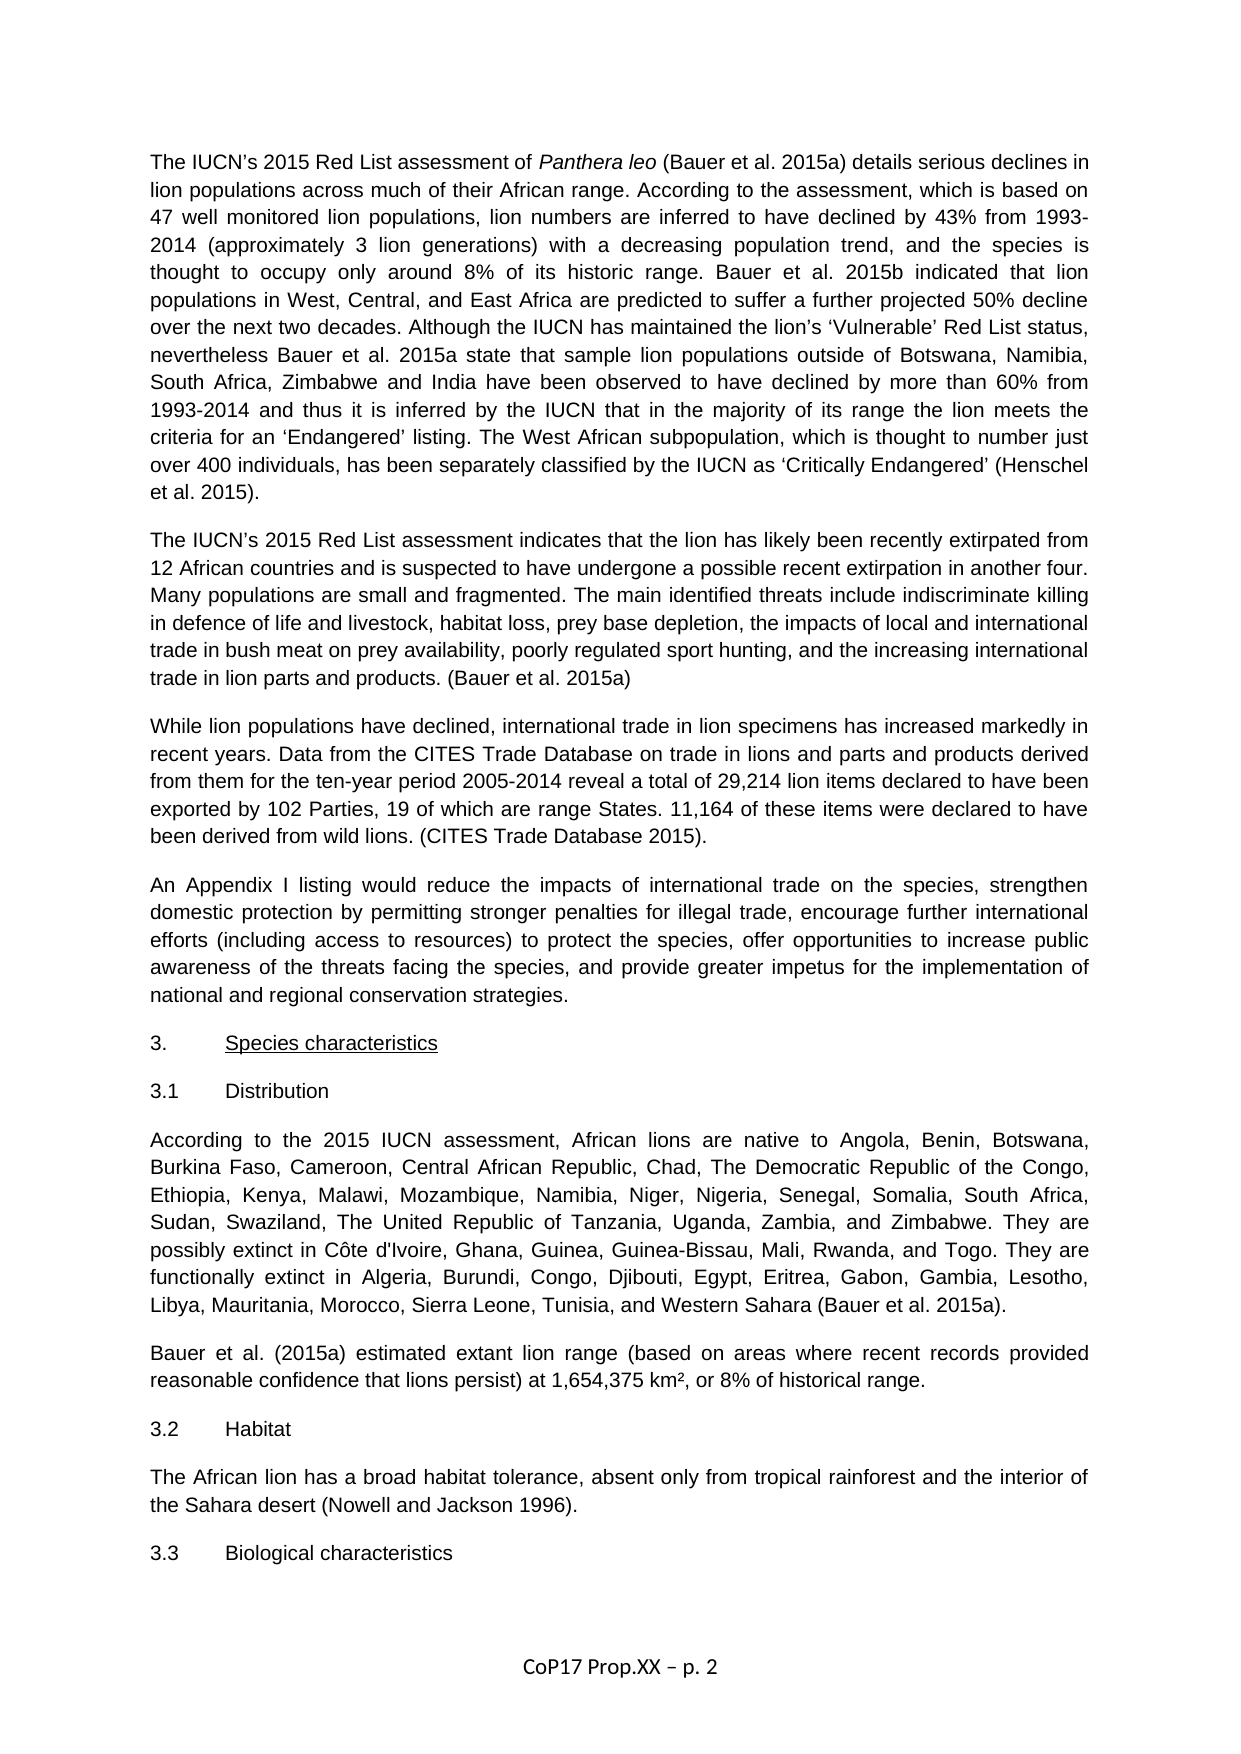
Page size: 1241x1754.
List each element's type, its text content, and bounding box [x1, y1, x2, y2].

text According to the 2015 IUCN assessment, African lions are native to Angola, Benin, Botswana, Burkina Faso, Cameroon, Central African Republic, Chad, The Democratic Republic of the Congo, Ethiopia, Kenya, Malawi, Mozambique, Namibia, Niger, Nigeria, Senegal, Somalia, South Africa, Sudan, Swaziland, The United Republic of Tanzania, Uganda, Zambia, and Zimbabwe. They are possibly extinct in Côte d'Ivoire, Ghana, Guinea, Guinea-Bissau, Mali, Rwanda, and Togo. They are functionally extinct in Algeria, Burundi, Congo, Djibouti, Egypt, Eritrea, Gabon, Gambia, Lesotho, Libya, Mauritania, Morocco, Sierra Leone, Tunisia, and Western Sahara (Bauer et al. 2015a). [150, 1127, 1090, 1316]
text Bauer et al. (2015a) estimated extant lion range (based on areas where recent records provided reasonable confidence that lions persist) at 1,654,375 km², or 8% of historical range. [150, 1341, 1090, 1392]
text 3.2 Habitat [150, 1417, 1090, 1441]
text 3.3 Biological characteristics [150, 1541, 1090, 1565]
text An Appendix I listing would reduce the impacts of international trade on the species, strengthen domestic protection by permitting stronger penalties for illegal trade, encourage further international efforts (including access to resources) to protect the species, offer opportunities to increase public awareness of the threats facing the species, and provide greater impetus for the implementation of national and regional conservation strategies. [150, 872, 1090, 1006]
text 3.1 Distribution [150, 1079, 1090, 1103]
text The IUCN’s 2015 Red List assessment of Panthera leo (Bauer et al. 2015a) details serious declines in lion populations across much of their African range. According to the assessment, which is based on 47 well monitored lion populations, lion numbers are inferred to have declined by 43% from 1993-2014 (approximately 3 lion generations) with a decreasing population trend, and the species is thought to occupy only around 8% of its historic range. Bauer et al. 2015b indicated that lion populations in West, Central, and East Africa are predicted to suffer a further projected 50% decline over the next two decades. Although the IUCN has maintained the lion’s ‘Vulnerable’ Red List status, nevertheless Bauer et al. 2015a state that sample lion populations outside of Botswana, Namibia, South Africa, Zimbabwe and India have been observed to have declined by more than 60% from 1993-2014 and thus it is inferred by the IUCN that in the majority of its range the lion meets the criteria for an ‘Endangered’ listing. The West African subpopulation, which is thought to number just over 400 individuals, has been separately classified by the IUCN as ‘Critically Endangered’ (Henschel et al. 2015). [150, 150, 1090, 504]
text 3. Species characteristics [150, 1031, 1090, 1055]
text The IUCN’s 2015 Red List assessment indicates that the lion has likely been recently extirpated from 12 African countries and is suspected to have undergone a possible recent extirpation in another four. Many populations are small and fragmented. The main identified threats include indiscriminate killing in defence of life and livestock, habitat loss, prey base depletion, the impacts of local and international trade in bush meat on prey availability, poorly regulated sport hunting, and the increasing international trade in lion parts and products. (Bauer et al. 2015a) [150, 528, 1090, 690]
text While lion populations have declined, international trade in lion specimens has increased markedly in recent years. Data from the CITES Trade Database on trade in lions and parts and products derived from them for the ten-year period 2005-2014 reveal a total of 29,214 lion items declared to have been exported by 102 Parties, 19 of which are range States. 11,164 of these items were declared to have been derived from wild lions. (CITES Trade Database 2015). [150, 714, 1090, 848]
text The African lion has a broad habitat tolerance, absent only from tropical rainforest and the interior of the Sahara desert (Nowell and Jackson 1996). [150, 1465, 1090, 1516]
